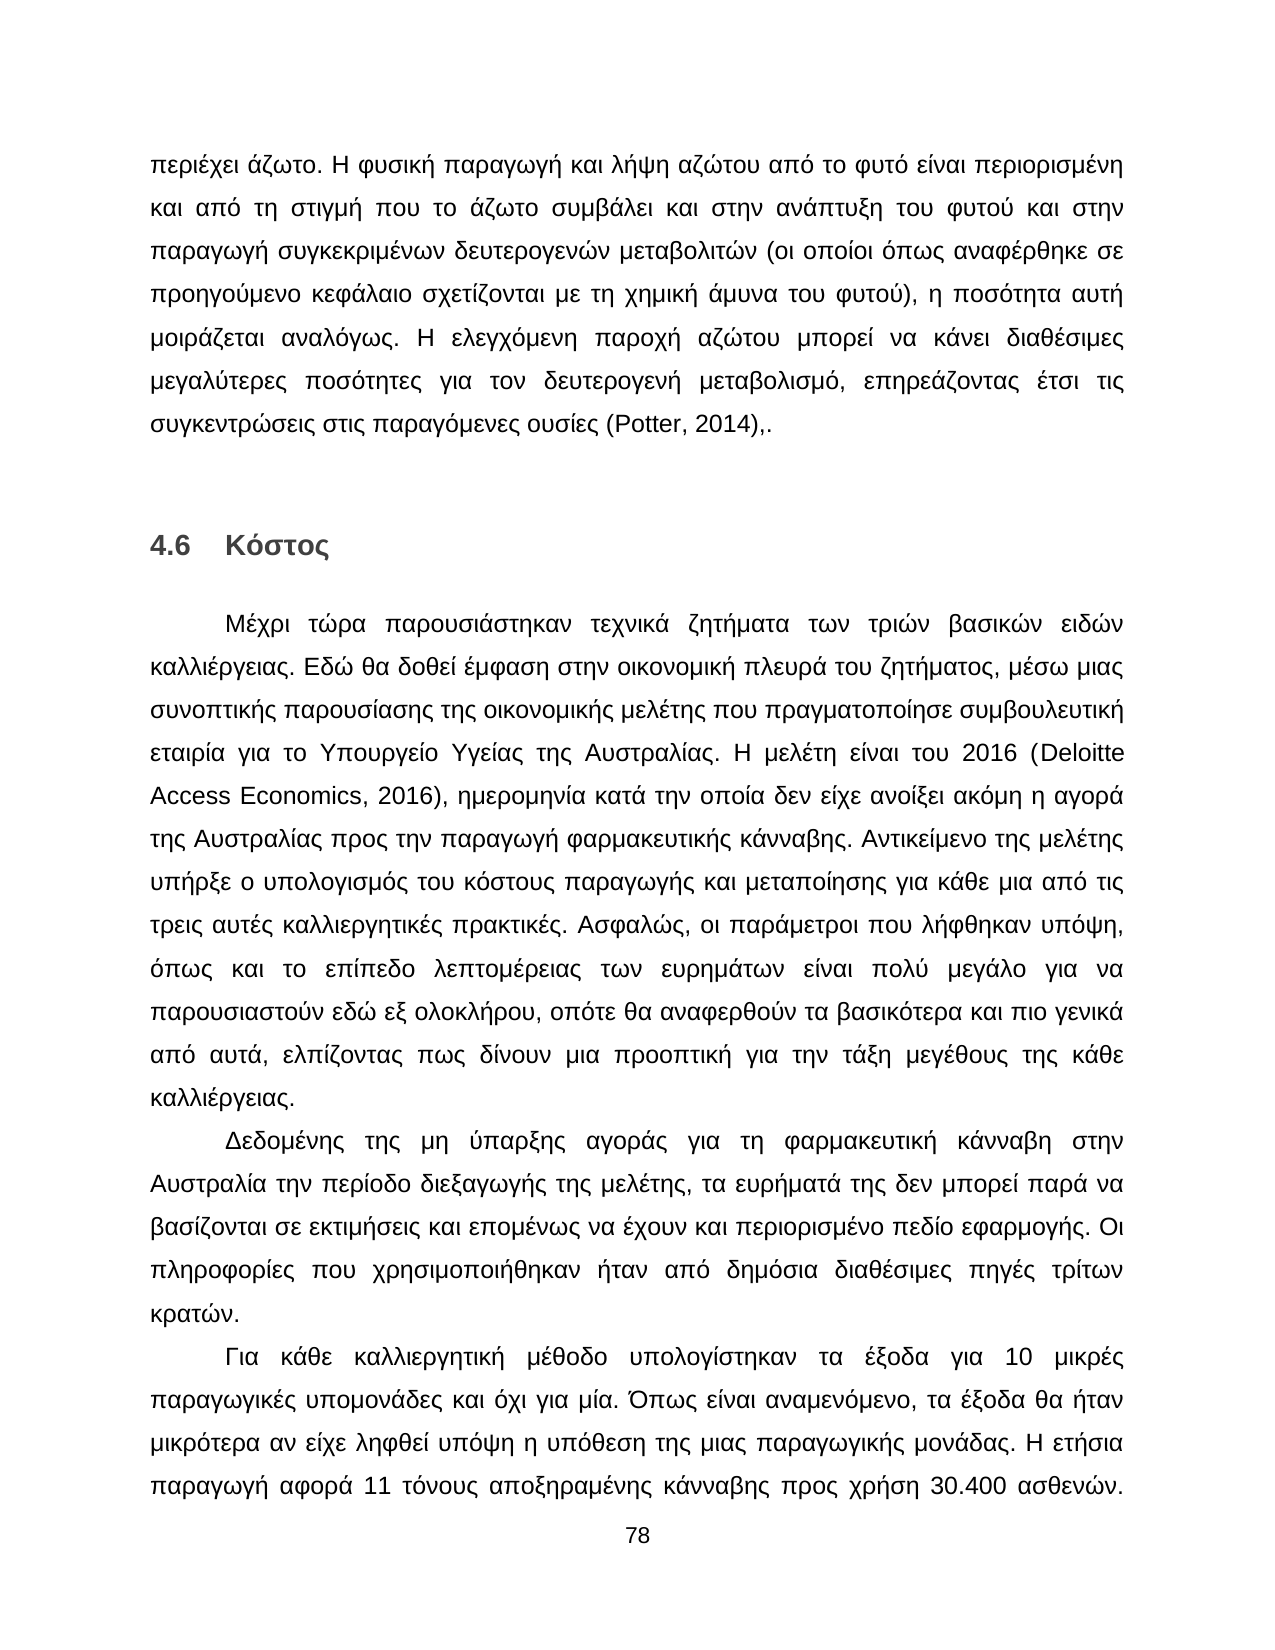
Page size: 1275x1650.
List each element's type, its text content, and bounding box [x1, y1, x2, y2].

text Δεδομένης της μη ύπαρξης αγοράς για τη φαρμακευτική κάνναβη στην Αυστραλία την περίοδο διεξαγωγής της μελέτης, τα ευρήματά της δεν μπορεί παρά να βασίζονται σε εκτιμήσεις και επομένως να έχουν και περιορισμένο πεδίο εφαρμογής. Οι πληροφορίες που χρησιμοποιήθηκαν ήταν από δημόσια διαθέσιμες πηγές τρίτων κρατών. [150, 1126, 1125, 1327]
text Μέχρι τώρα παρουσιάστηκαν τεχνικά ζητήματα των τριών βασικών ειδών καλλιέργειας. Εδώ θα δοθεί έμφαση στην οικονομική πλευρά του ζητήματος, μέσω μιας συνοπτικής παρουσίασης της οικονομικής μελέτης που πραγματοποίησε συμβουλευτική εταιρία για το Υπουργείο Υγείας της Αυστραλίας. Η μελέτη είναι του 2016 (Deloitte Access Economics, 2016), ημερομηνία κατά την οποία δεν είχε ανοίξει ακόμη η αγορά της Αυστραλίας προς την παραγωγή φαρμακευτικής κάνναβης. Αντικείμενο της μελέτης υπήρξε ο υπολογισμός του κόστους παραγωγής και μεταποίησης για κάθε μια από τις τρεις αυτές καλλιεργητικές πρακτικές. Ασφαλώς, οι παράμετροι που λήφθηκαν υπόψη, όπως και το επίπεδο λεπτομέρειας των ευρημάτων είναι πολύ μεγάλο για να παρουσιαστούν εδώ εξ ολοκλήρου, οπότε θα αναφερθούν τα βασικότερα και πιο γενικά από αυτά, ελπίζοντας πως δίνουν μια προοπτική για την τάξη μεγέθους της κάθε καλλιέργειας. [150, 608, 1125, 1112]
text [150, 150, 1125, 437]
subtitle Κόστος [150, 528, 1125, 562]
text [150, 1342, 1125, 1500]
